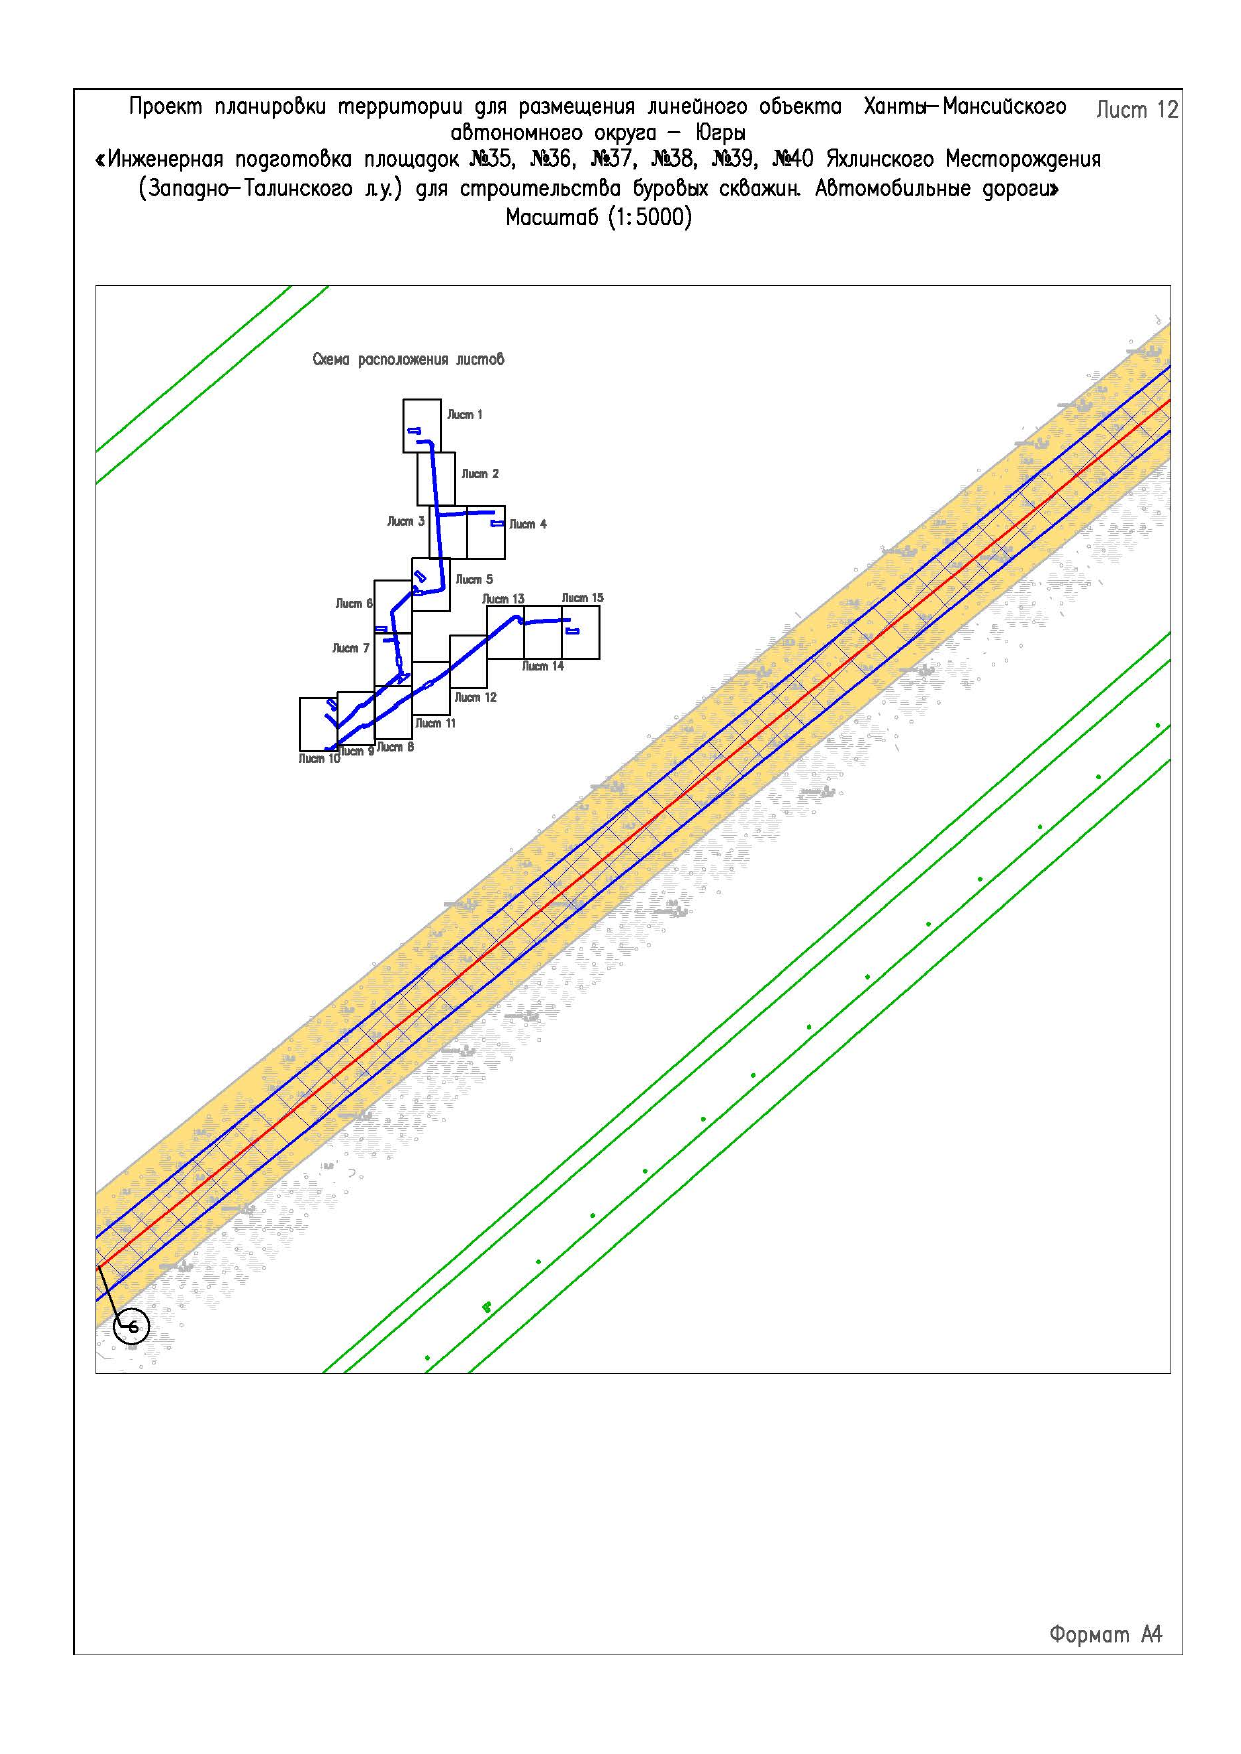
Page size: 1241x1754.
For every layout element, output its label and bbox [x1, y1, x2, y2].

picture [73, 88, 1183, 1655]
